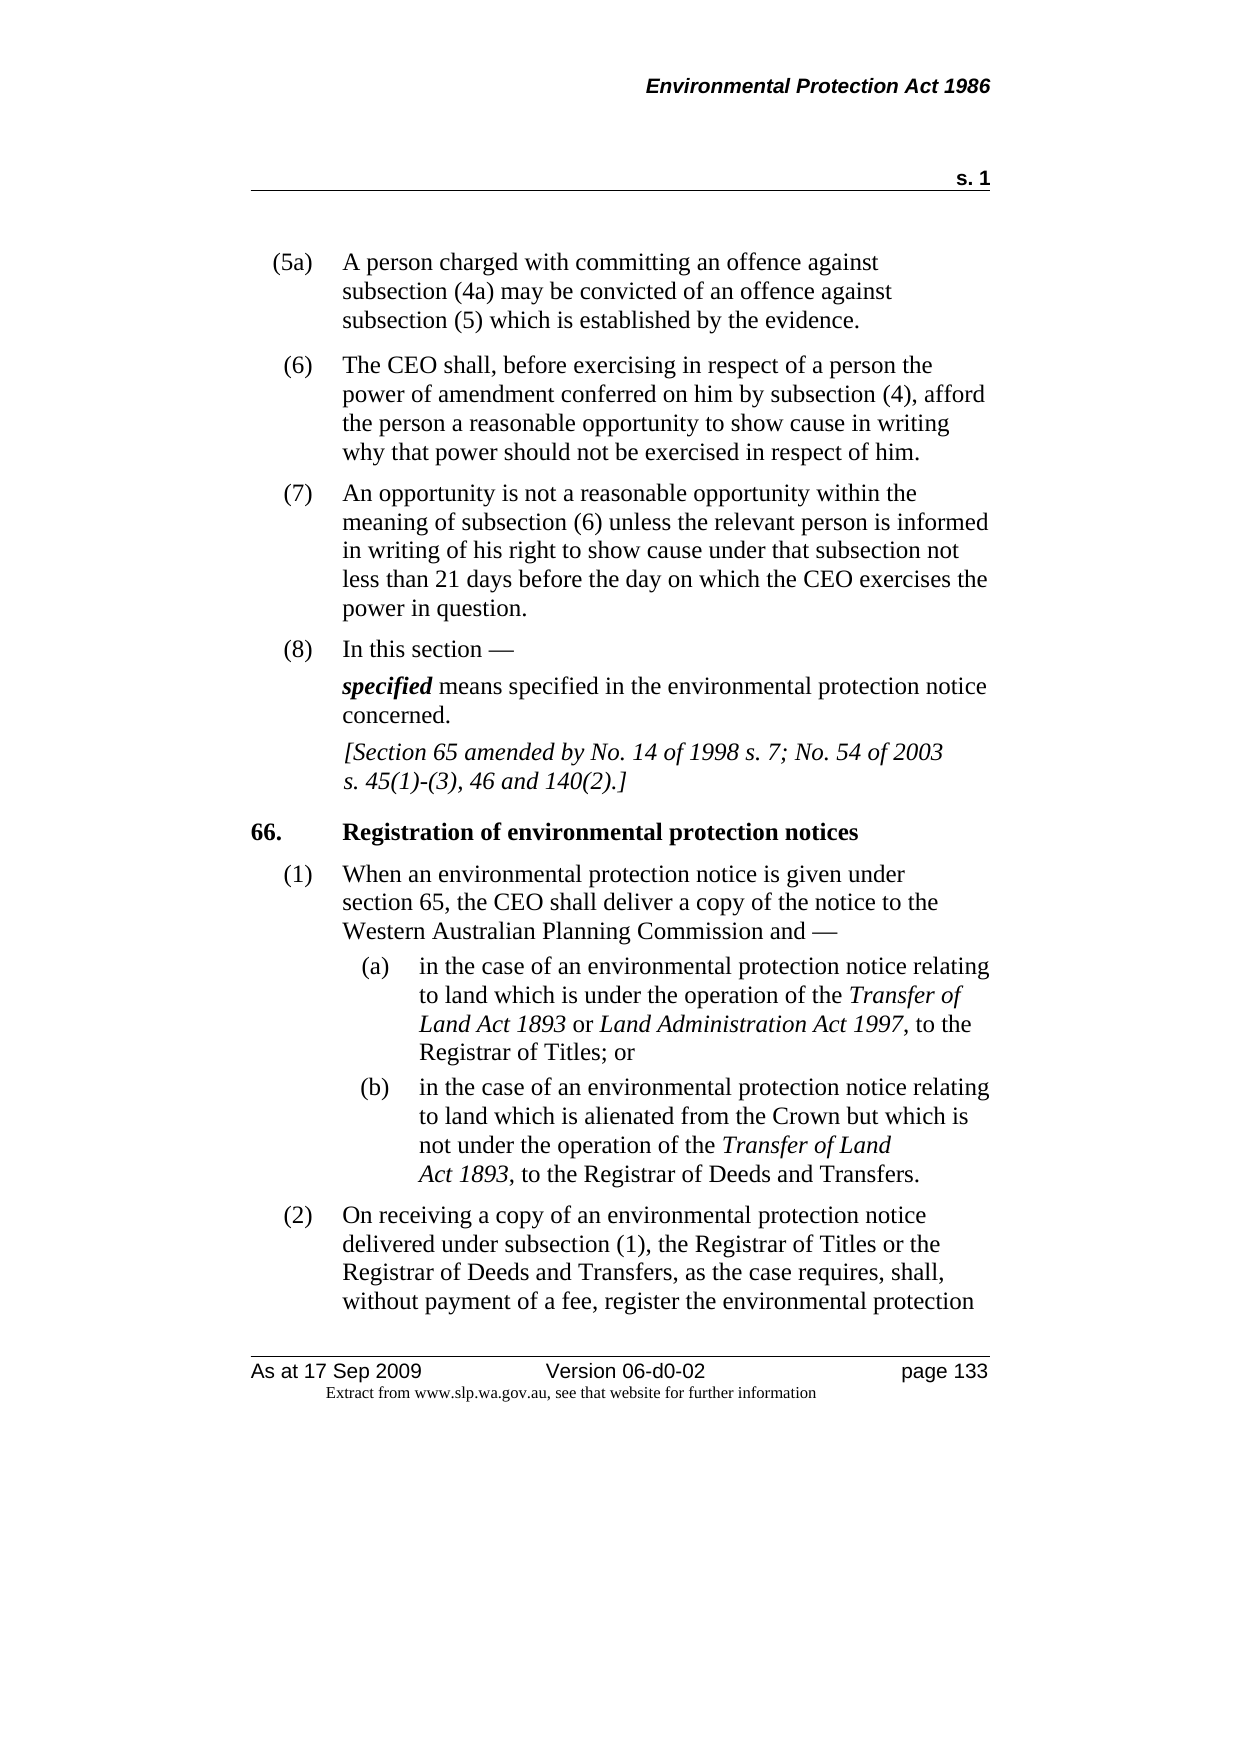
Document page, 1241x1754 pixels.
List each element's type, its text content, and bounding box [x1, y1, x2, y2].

text (5a) A person charged with committing an offence against subsection (4a) may be convicted of an offence against subsection (5) which is established by the evidence. [251, 247, 990, 334]
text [251, 1200, 990, 1315]
text [Section 65 amended by No. 14 of 1998 s. 7; No. 54 of 2003 s. 45(1)-(3), 46 and 140(2).] [251, 737, 990, 794]
text specified means specified in the environmental protection notice concerned. [251, 671, 990, 729]
text (b) in the case of an environmental protection notice relating to land which is alienated from the Crown but which is not under the operation of the Transfer of Land Act 1893, to the Registrar of Deeds and Transfers. [251, 1072, 990, 1187]
text (1) When an environmental protection notice is given under section 65, the CEO shall deliver a copy of the notice to the Western Australian Planning Commission and — [251, 859, 990, 945]
text (7) An opportunity is not a reasonable opportunity within the meaning of subsection (6) unless the relevant person is informed in writing of his right to show cause under that subsection not less than 21 days before the day on which the CEO exercises the power in question. [251, 478, 990, 622]
text (8) In this section — [251, 634, 990, 663]
subtitle 66. Registration of environmental protection notices [251, 817, 990, 846]
text (a) in the case of an environmental protection notice relating to land which is under the operation of the Transfer of Land Act 1893 or Land Administration Act 1997, to the Registrar of Titles; or [251, 951, 990, 1066]
text (6) The CEO shall, before exercising in respect of a person the power of amendment conferred on him by subsection (4), afford the person a reasonable opportunity to show cause in writing why that power should not be exercised in respect of him. [251, 350, 990, 465]
